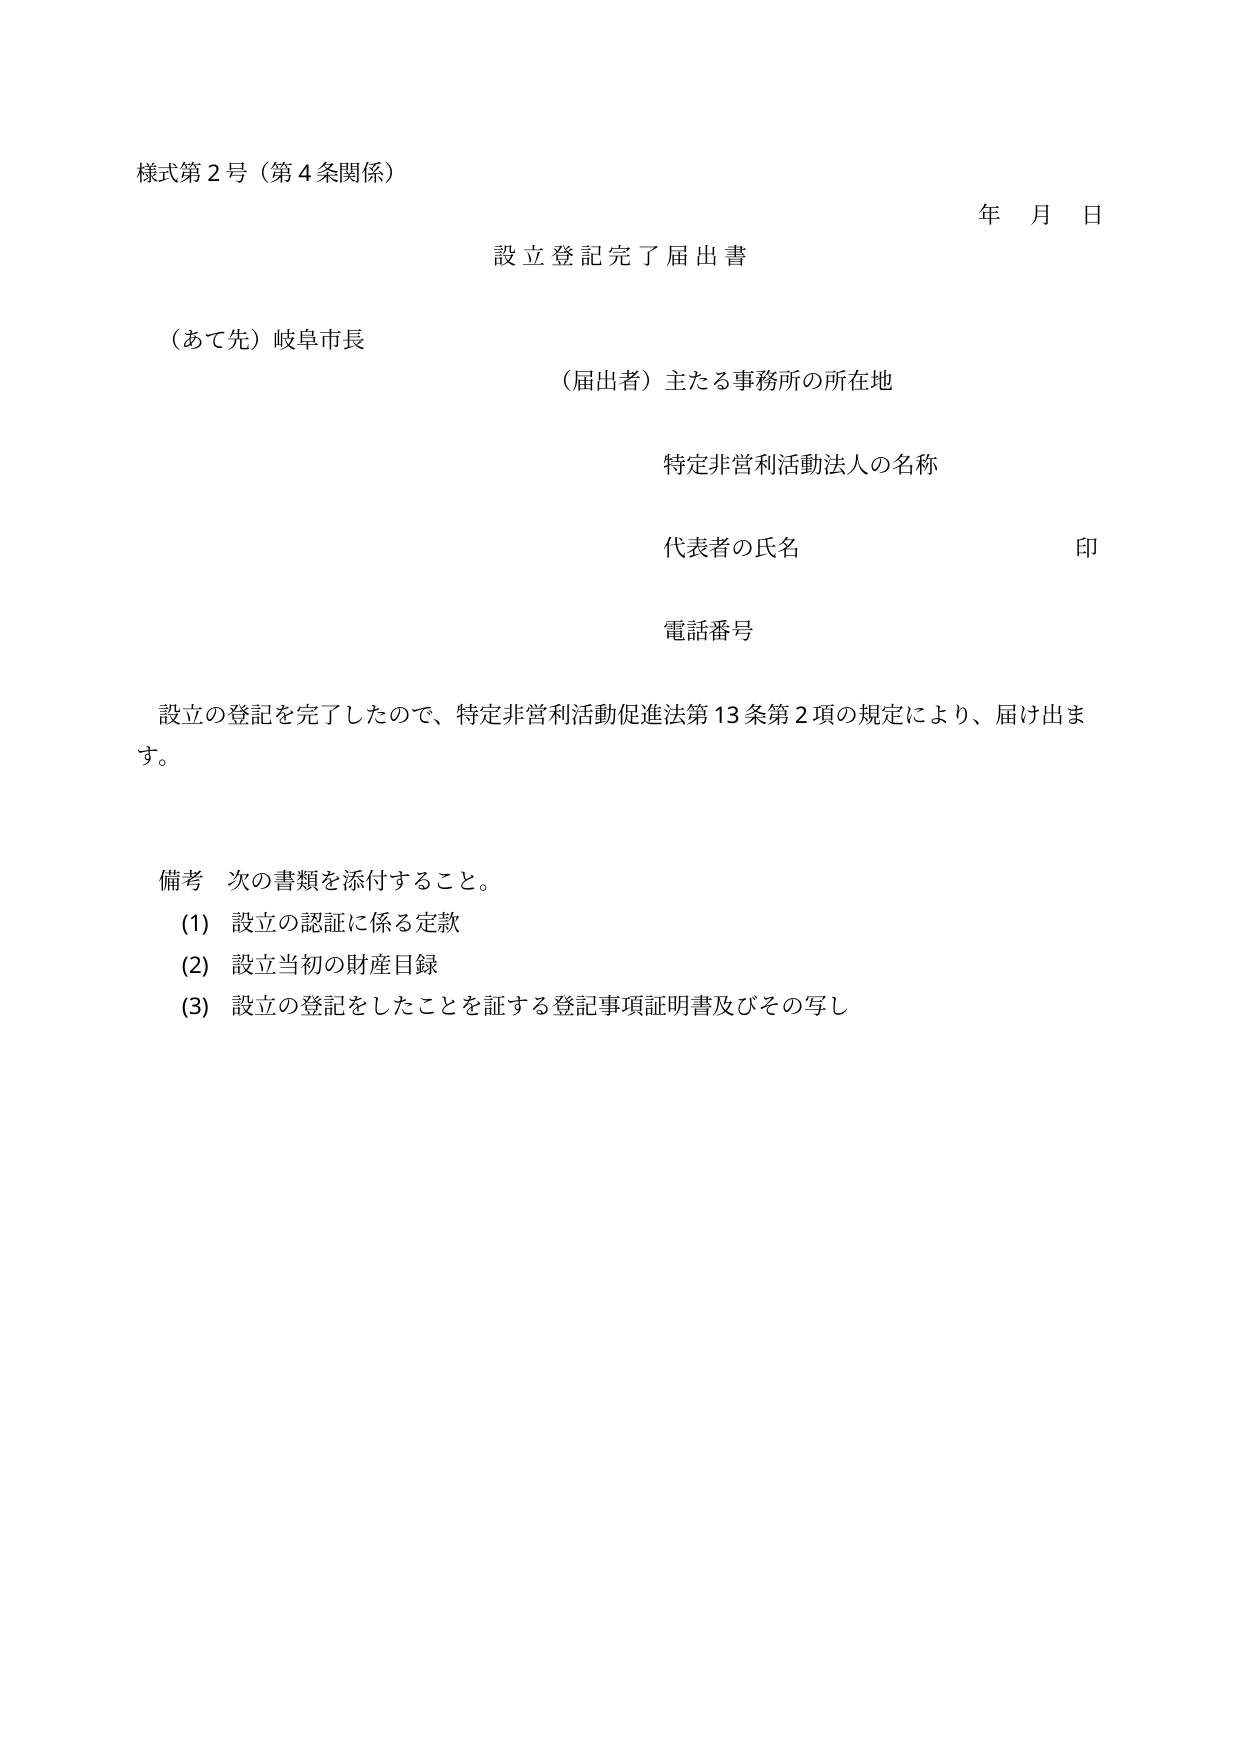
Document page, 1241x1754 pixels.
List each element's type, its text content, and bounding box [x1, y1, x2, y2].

text 設立の登記を完了したので、特定非営利活動促進法第13条第2項の規定により、届け出ます。 [136, 692, 1104, 776]
text (3) 設立の登記をしたことを証する登記事項証明書及びその写し [136, 984, 1104, 1026]
text 様式第2号（第4条関係） [136, 151, 1104, 192]
text 備考 次の書類を添付すること。 [136, 859, 1104, 901]
text 電話番号 [136, 609, 1104, 651]
text (2) 設立当初の財産目録 [136, 942, 1104, 984]
text 代表者の氏名 印 [136, 526, 1104, 567]
text （届出者）主たる事務所の所在地 [136, 359, 1104, 401]
text (1) 設立の認証に係る定款 [136, 901, 1104, 942]
text 特定非営利活動法人の名称 [136, 442, 1104, 484]
text 年 月 日 [136, 192, 1104, 234]
text （あて先）岐阜市長 [136, 317, 1104, 359]
text 設 立 登 記 完 了 届 出 書 [136, 234, 1104, 276]
